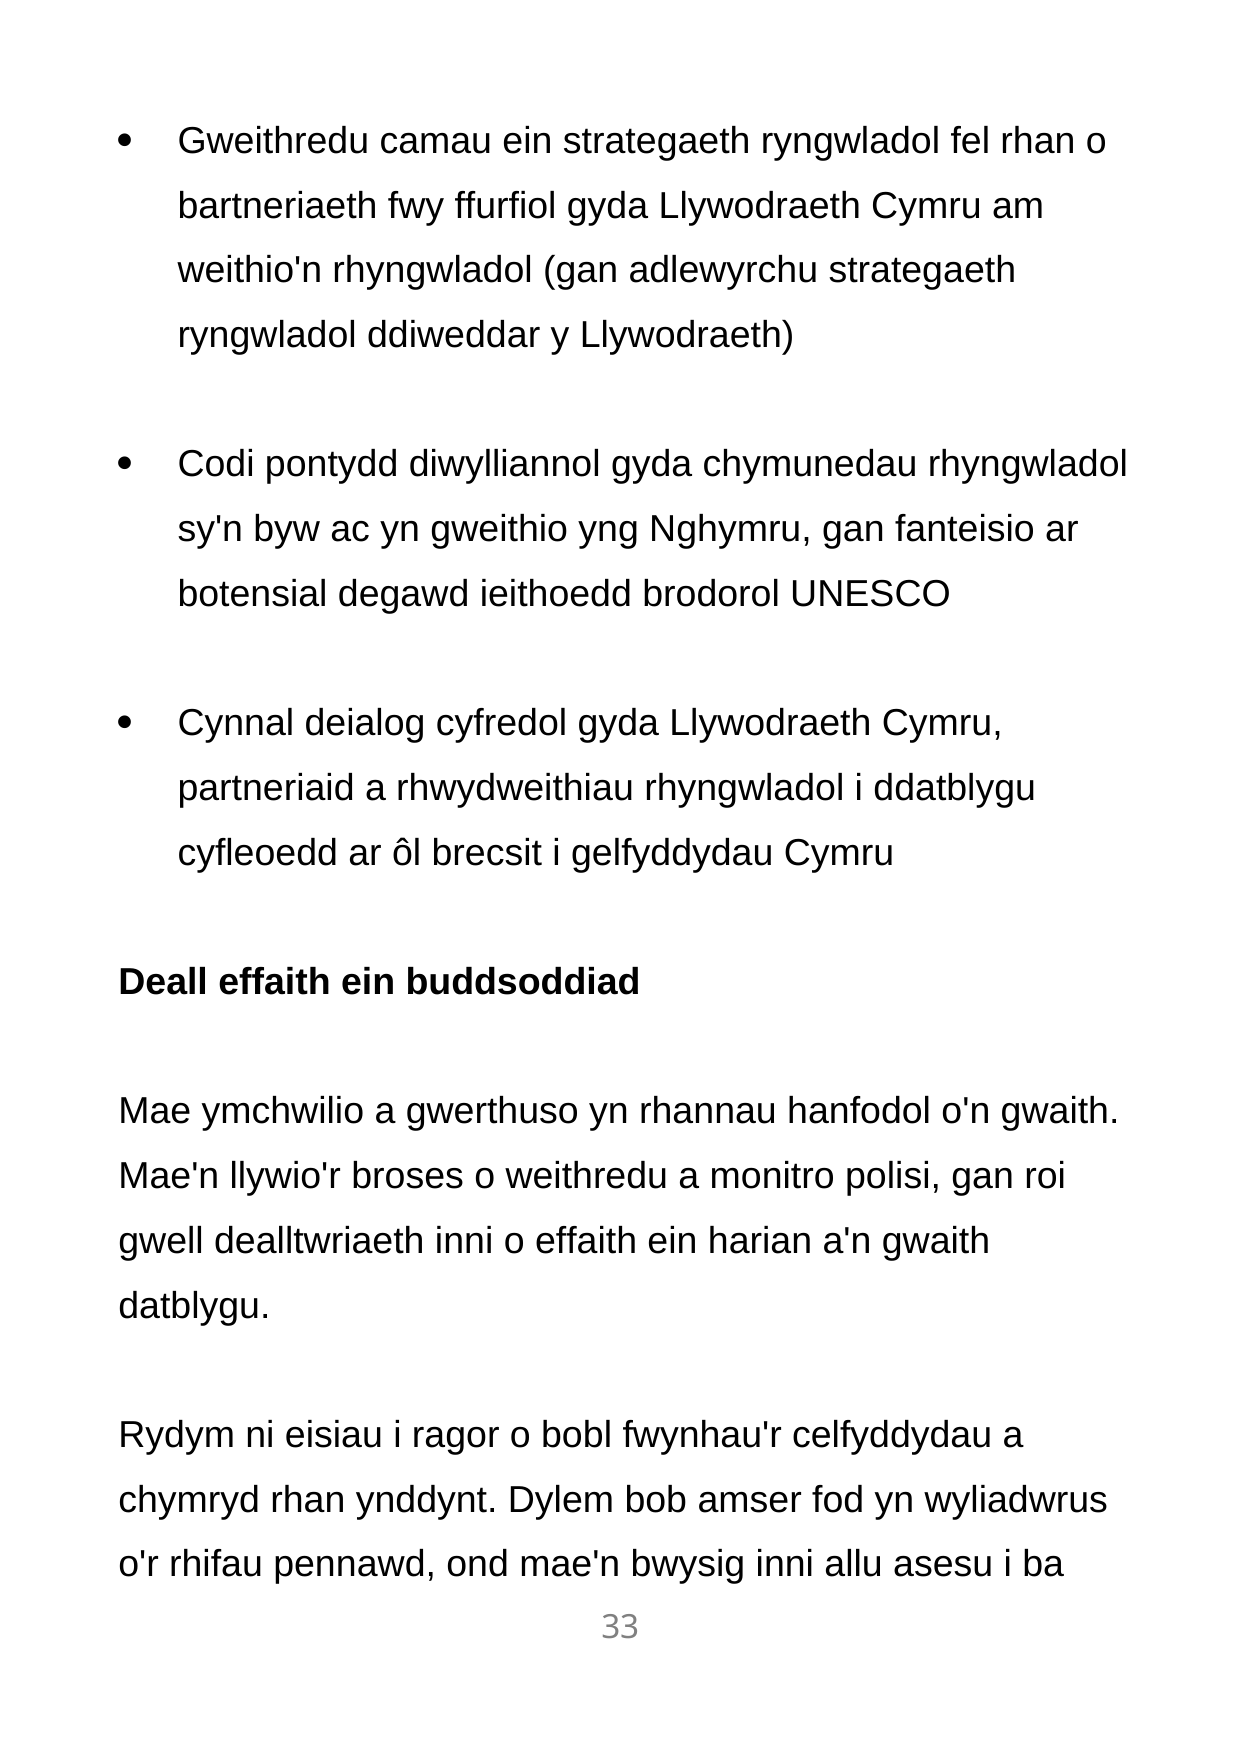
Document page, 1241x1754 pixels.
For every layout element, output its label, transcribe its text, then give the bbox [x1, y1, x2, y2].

list Cynnal deialog cyfredol gyda Llywodraeth Cymru, partneriaid a rhwydweithiau rhyngwladol i ddatblygu cyfleoedd ar ôl brecsit i gelfyddydau Cymru [118, 701, 1156, 873]
text Deall effaith ein buddsoddiad [118, 959, 1122, 1002]
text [118, 1412, 1122, 1585]
list Codi pontydd diwylliannol gyda chymunedau rhyngwladol sy'n byw ac yn gweithio yng Nghymru, gan fanteisio ar botensial degawd ieithoedd brodorol UNESCO [118, 442, 1156, 614]
list Gweithredu camau ein strategaeth ryngwladol fel rhan o bartneriaeth fwy ffurfiol gyda Llywodraeth Cymru am weithio'n rhyngwladol (gan adlewyrchu strategaeth ryngwladol ddiweddar y Llywodraeth) [118, 118, 1156, 355]
text Mae ymchwilio a gwerthuso yn rhannau hanfodol o'n gwaith. Mae'n llywio'r broses o weithredu a monitro polisi, gan roi gwell dealltwriaeth inni o effaith ein harian a'n gwaith datblygu. [118, 1089, 1122, 1326]
